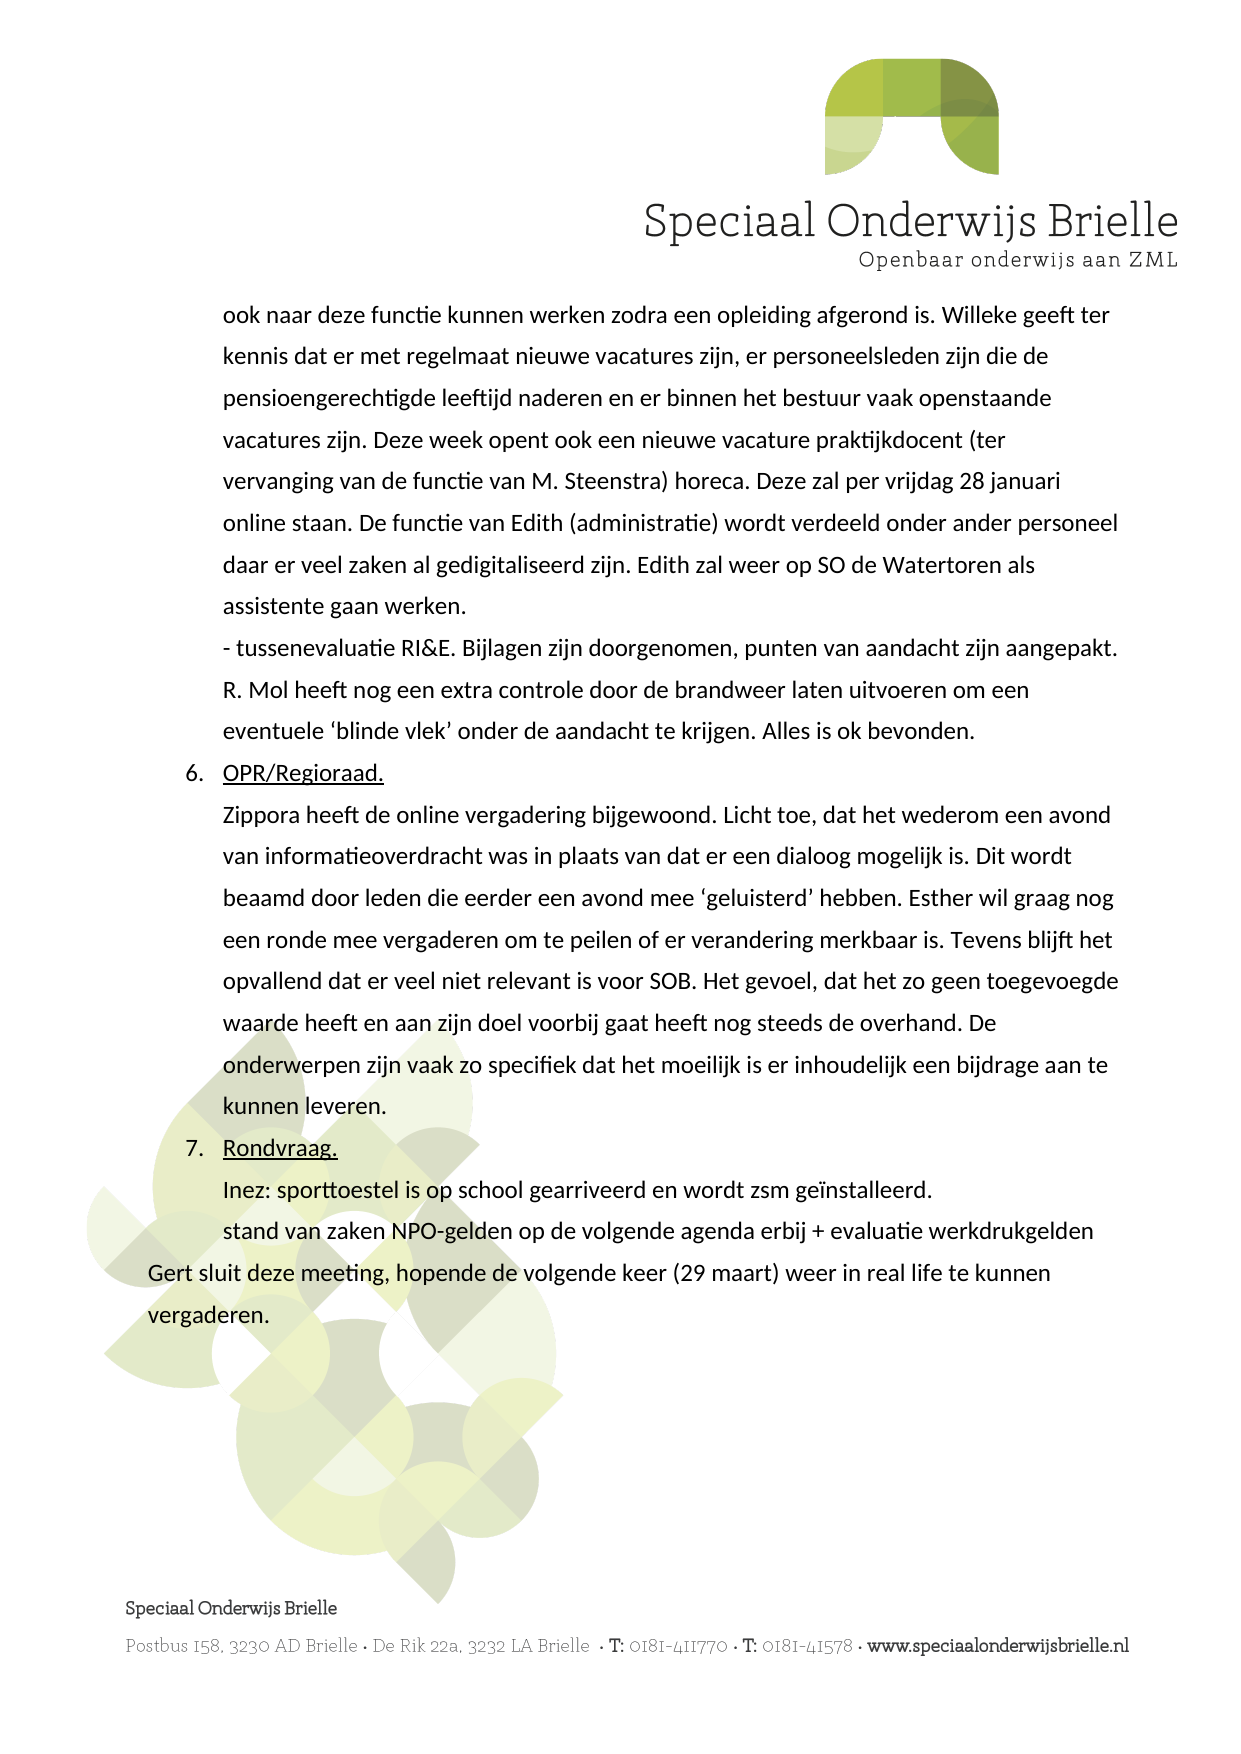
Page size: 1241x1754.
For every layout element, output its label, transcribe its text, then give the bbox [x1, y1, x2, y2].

list OPR/Regioraad. Zippora heeft de online vergadering bijgewoond. Licht toe, dat het wederom een avond van informatieoverdracht was in plaats van dat er een dialoog mogelijk is. Dit wordt beaamd door leden die eerder een avond mee ‘geluisterd’ hebben. Esther wil graag nog een ronde mee vergaderen om te peilen of er verandering merkbaar is. Tevens blijft het opvallend dat er veel niet relevant is voor SOB. Het gevoel, dat het zo geen toegevoegde waarde heeft en aan zijn doel voorbij gaat heeft nog steeds de overhand. De onderwerpen zijn vaak zo specifiek dat het moeilijk is er inhoudelijk een bijdrage aan te kunnen leveren. [185, 748, 1122, 1123]
picture [76, 1006, 1140, 1656]
text Gert sluit deze meeting, hopende de volgende keer (29 maart) weer in real life te kunnen vergaderen. [148, 1248, 1122, 1331]
picture [616, 0, 1207, 271]
list Rondvraag. Inez: sporttoestel is op school gearriveerd en wordt zsm geïnstalleerd. stand van zaken NPO-gelden op de volgende agenda erbij + evaluatie werkdrukgelden [185, 1123, 1122, 1248]
